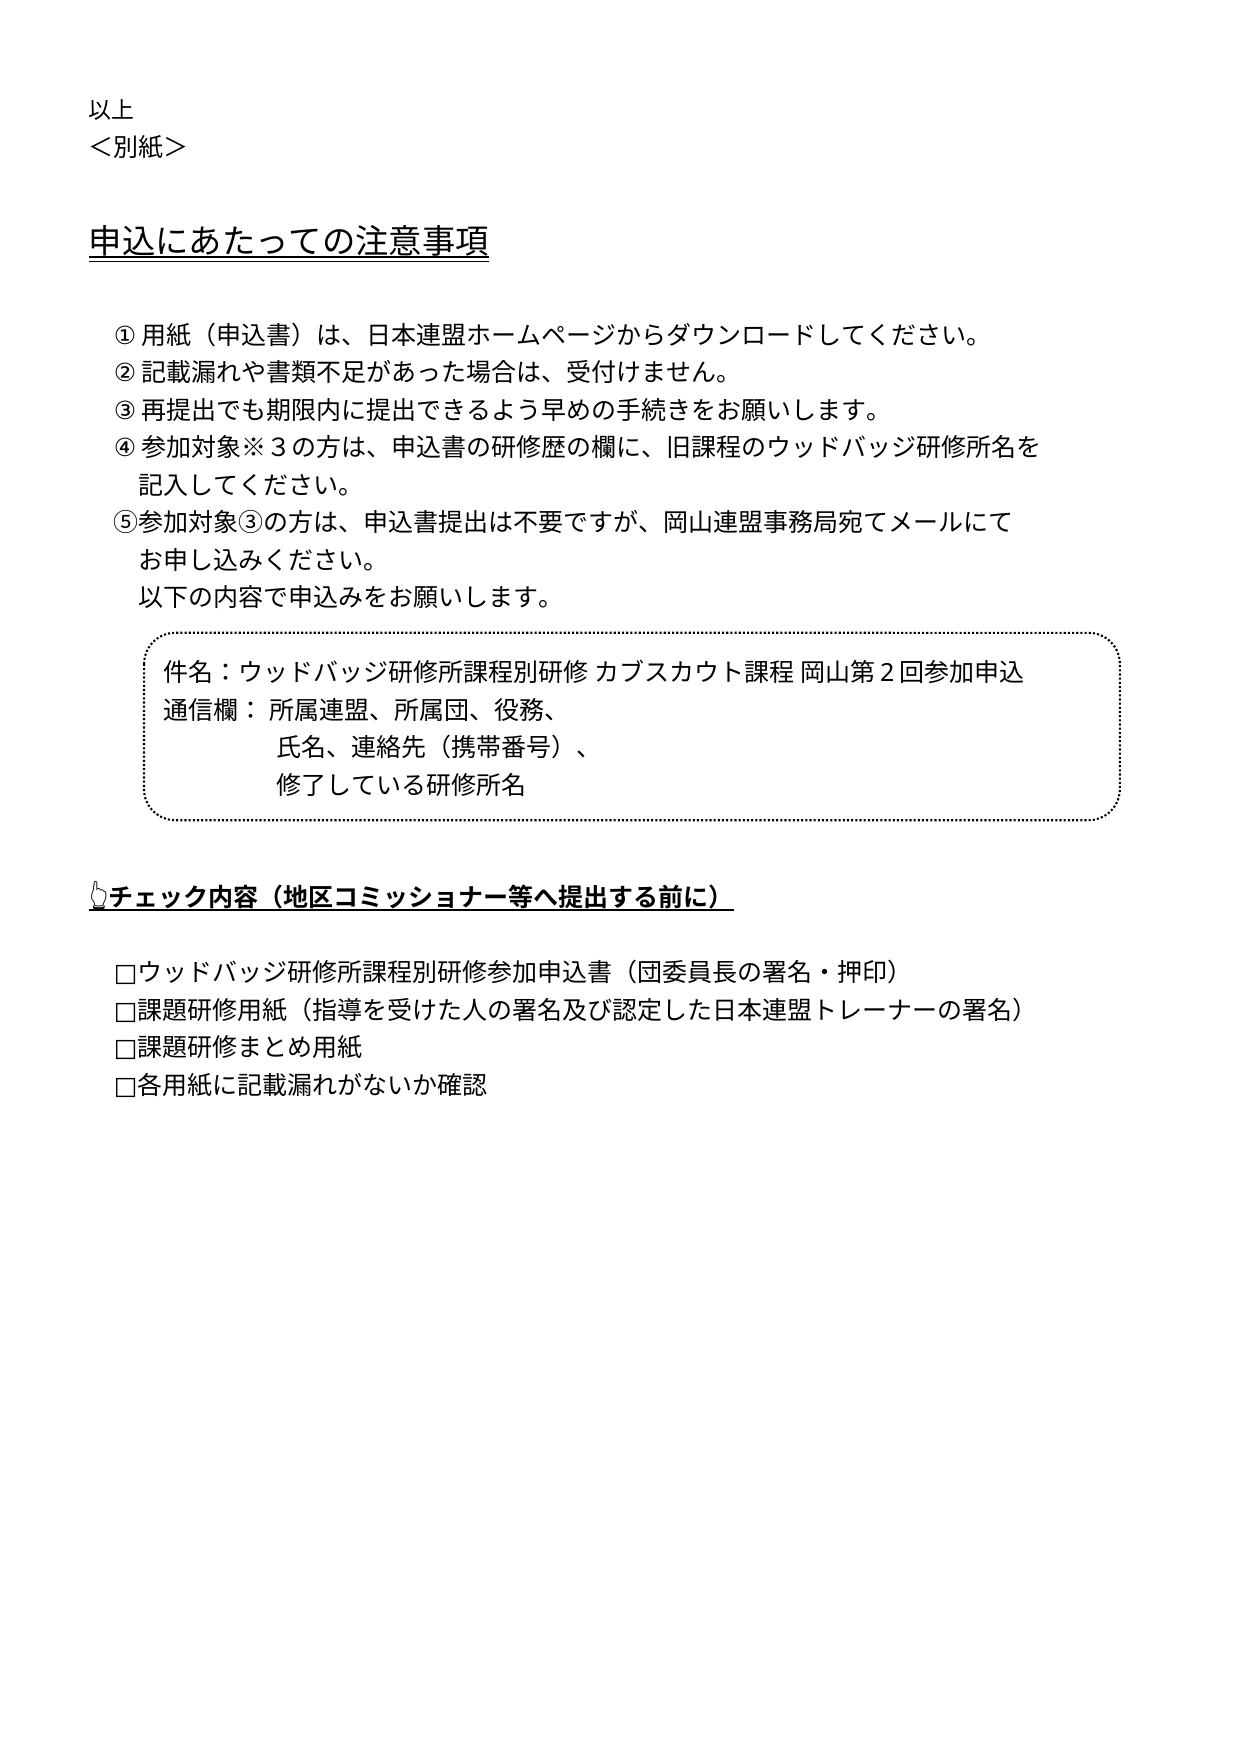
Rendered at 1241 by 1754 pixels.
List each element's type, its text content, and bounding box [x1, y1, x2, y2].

text 通信欄： 所属連盟、所属団、役務、 [89, 689, 1152, 727]
text ⑤参加対象③の方は、申込書提出は不要ですが、岡山連盟事務局宛てメールにて [89, 502, 1152, 539]
text □課題研修用紙（指導を受けた人の署名及び認定した日本連盟トレーナーの署名） [89, 989, 1152, 1027]
text 以上 [89, 89, 1152, 127]
text 氏名、連絡先（携帯番号）、 [89, 727, 1152, 764]
text ②記載漏れや書類不足があった場合は、受付けません。 [89, 352, 1152, 389]
text ＜別紙＞ [89, 127, 1152, 164]
text □各用紙に記載漏れがないか確認 [89, 1064, 1152, 1102]
text 記入してください。 [89, 464, 1152, 502]
text ④参加対象※３の方は、申込書の研修歴の欄に、旧課程のウッドバッジ研修所名を [89, 427, 1152, 464]
text 申込にあたっての注意事項 [89, 202, 1152, 277]
text □課題研修まとめ用紙 [89, 1027, 1152, 1064]
text 👆チェック内容（地区コミッショナー等へ提出する前に） [89, 877, 1152, 914]
text 以下の内容で申込みをお願いします。 [89, 577, 1152, 614]
text 件名：ウッドバッジ研修所課程別研修 カブスカウト課程 岡山第2回参加申込 [89, 652, 1152, 689]
text □ウッドバッジ研修所課程別研修参加申込書（団委員長の署名・押印） [89, 952, 1152, 989]
text ③再提出でも期限内に提出できるよう早めの手続きをお願いします。 [89, 389, 1152, 427]
text 修了している研修所名 [89, 764, 1152, 802]
text お申し込みください。 [89, 539, 1152, 577]
text ①用紙（申込書）は、日本連盟ホームページからダウンロードしてください。 [89, 314, 1152, 352]
